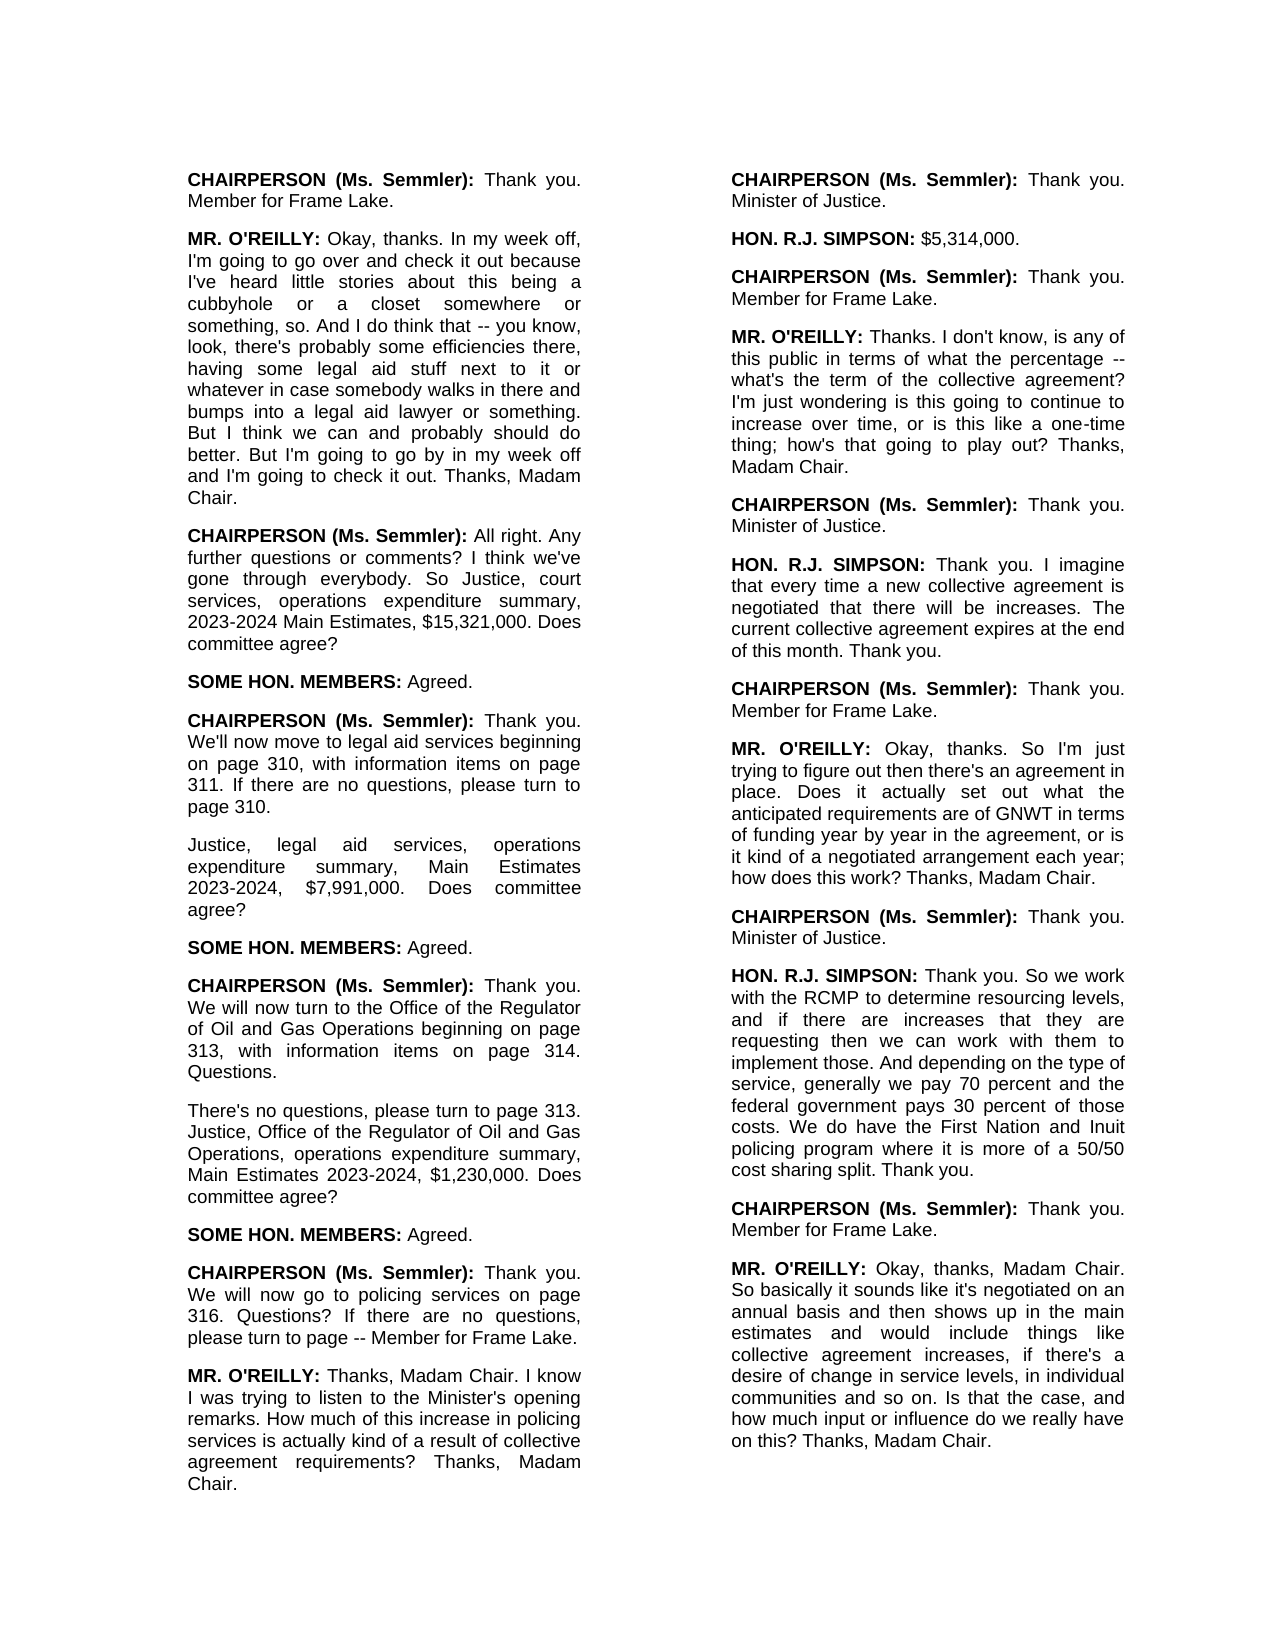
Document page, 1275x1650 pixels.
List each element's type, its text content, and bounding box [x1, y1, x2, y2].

text CHAIRPERSON (Ms. Semmler): Thank you. Member for Frame Lake. [731, 678, 1125, 721]
text MR. O'REILLY: Okay, thanks. In my week off, I'm going to go over and check it out because I've heard little stories about this being a cubbyhole or a closet somewhere or something, so. And I do think that -- you know, look, there's probably some efficiencies there, having some legal aid stuff next to it or whatever in case somebody walks in there and bumps into a legal aid lawyer or something. But I think we can and probably should do better. But I'm going to go by in my week off and I'm going to check it out. Thanks, Madam Chair. [187, 228, 581, 508]
text CHAIRPERSON (Ms. Semmler): Thank you. We'll now move to legal aid services beginning on page 310, with information items on page 311. If there are no questions, please turn to page 310. [187, 709, 581, 817]
text CHAIRPERSON (Ms. Semmler): All right. Any further questions or comments? I think we've gone through everybody. So Justice, court services, operations expenditure summary, 2023-2024 Main Estimates, $15,321,000. Does committee agree? [187, 525, 581, 654]
text CHAIRPERSON (Ms. Semmler): Thank you. Minister of Justice. [731, 905, 1125, 948]
text HON. R.J. SIMPSON: Thank you. I imagine that every time a new collective agreement is negotiated that there will be increases. The current collective agreement expires at the end of this month. Thank you. [731, 553, 1125, 661]
text HON. R.J. SIMPSON: $5,314,000. [731, 228, 1125, 250]
text SOME HON. MEMBERS: Agreed. [187, 937, 581, 958]
text CHAIRPERSON (Ms. Semmler): Thank you. Member for Frame Lake. [187, 168, 581, 211]
text Justice, legal aid services, operations expenditure summary, Main Estimates 2023-2024, $7,991,000. Does committee agree? [187, 834, 581, 920]
text MR. O'REILLY: Thanks. I don't know, is any of this public in terms of what the percentage -- what's the term of the collective agreement? I'm just wondering is this going to continue to increase over time, or is this like a one-time thing; how's that going to play out? Thanks, Madam Chair. [731, 326, 1125, 477]
text There's no questions, please turn to page 313. Justice, Office of the Regulator of Oil and Gas Operations, operations expenditure summary, Main Estimates 2023-2024, $1,230,000. Does committee agree? [187, 1099, 581, 1207]
text CHAIRPERSON (Ms. Semmler): Thank you. Minister of Justice. [731, 494, 1125, 537]
text HON. R.J. SIMPSON: Thank you. So we work with the RCMP to determine resourcing levels, and if there are increases that they are requesting then we can work with them to implement those. And depending on the type of service, generally we pay 70 percent and the federal government pays 30 percent of those costs. We do have the First Nation and Inuit policing program where it is more of a 50/50 cost sharing split. Thank you. [731, 965, 1125, 1181]
text CHAIRPERSON (Ms. Semmler): Thank you. Member for Frame Lake. [731, 1197, 1125, 1241]
text SOME HON. MEMBERS: Agreed. [187, 1224, 581, 1246]
text MR. O'REILLY: Thanks, Madam Chair. I know I was trying to listen to the Minister's opening remarks. How much of this increase in policing services is actually kind of a result of collective agreement requirements? Thanks, Madam Chair. [187, 1365, 581, 1494]
text SOME HON. MEMBERS: Agreed. [187, 671, 581, 693]
text CHAIRPERSON (Ms. Semmler): Thank you. Minister of Justice. [731, 168, 1125, 211]
text CHAIRPERSON (Ms. Semmler): Thank you. We will now turn to the Office of the Regulator of Oil and Gas Operations beginning on page 313, with information items on page 314. Questions. [187, 975, 581, 1083]
text MR. O'REILLY: Okay, thanks. So I'm just trying to figure out then there's an agreement in place. Does it actually set out what the anticipated requirements are of GNWT in terms of funding year by year in the agreement, or is it kind of a negotiated arrangement each year; how does this work? Thanks, Madam Chair. [731, 738, 1125, 889]
text CHAIRPERSON (Ms. Semmler): Thank you. Member for Frame Lake. [731, 266, 1125, 309]
text MR. O'REILLY: Okay, thanks, Madam Chair. So basically it sounds like it's negotiated on an annual basis and then shows up in the main estimates and would include things like collective agreement increases, if there's a desire of change in service levels, in individual communities and so on. Is that the case, and how much input or influence do we really have on this? Thanks, Madam Chair. [731, 1257, 1125, 1451]
text CHAIRPERSON (Ms. Semmler): Thank you. We will now go to policing services on page 316. Questions? If there are no questions, please turn to page -- Member for Frame Lake. [187, 1262, 581, 1348]
